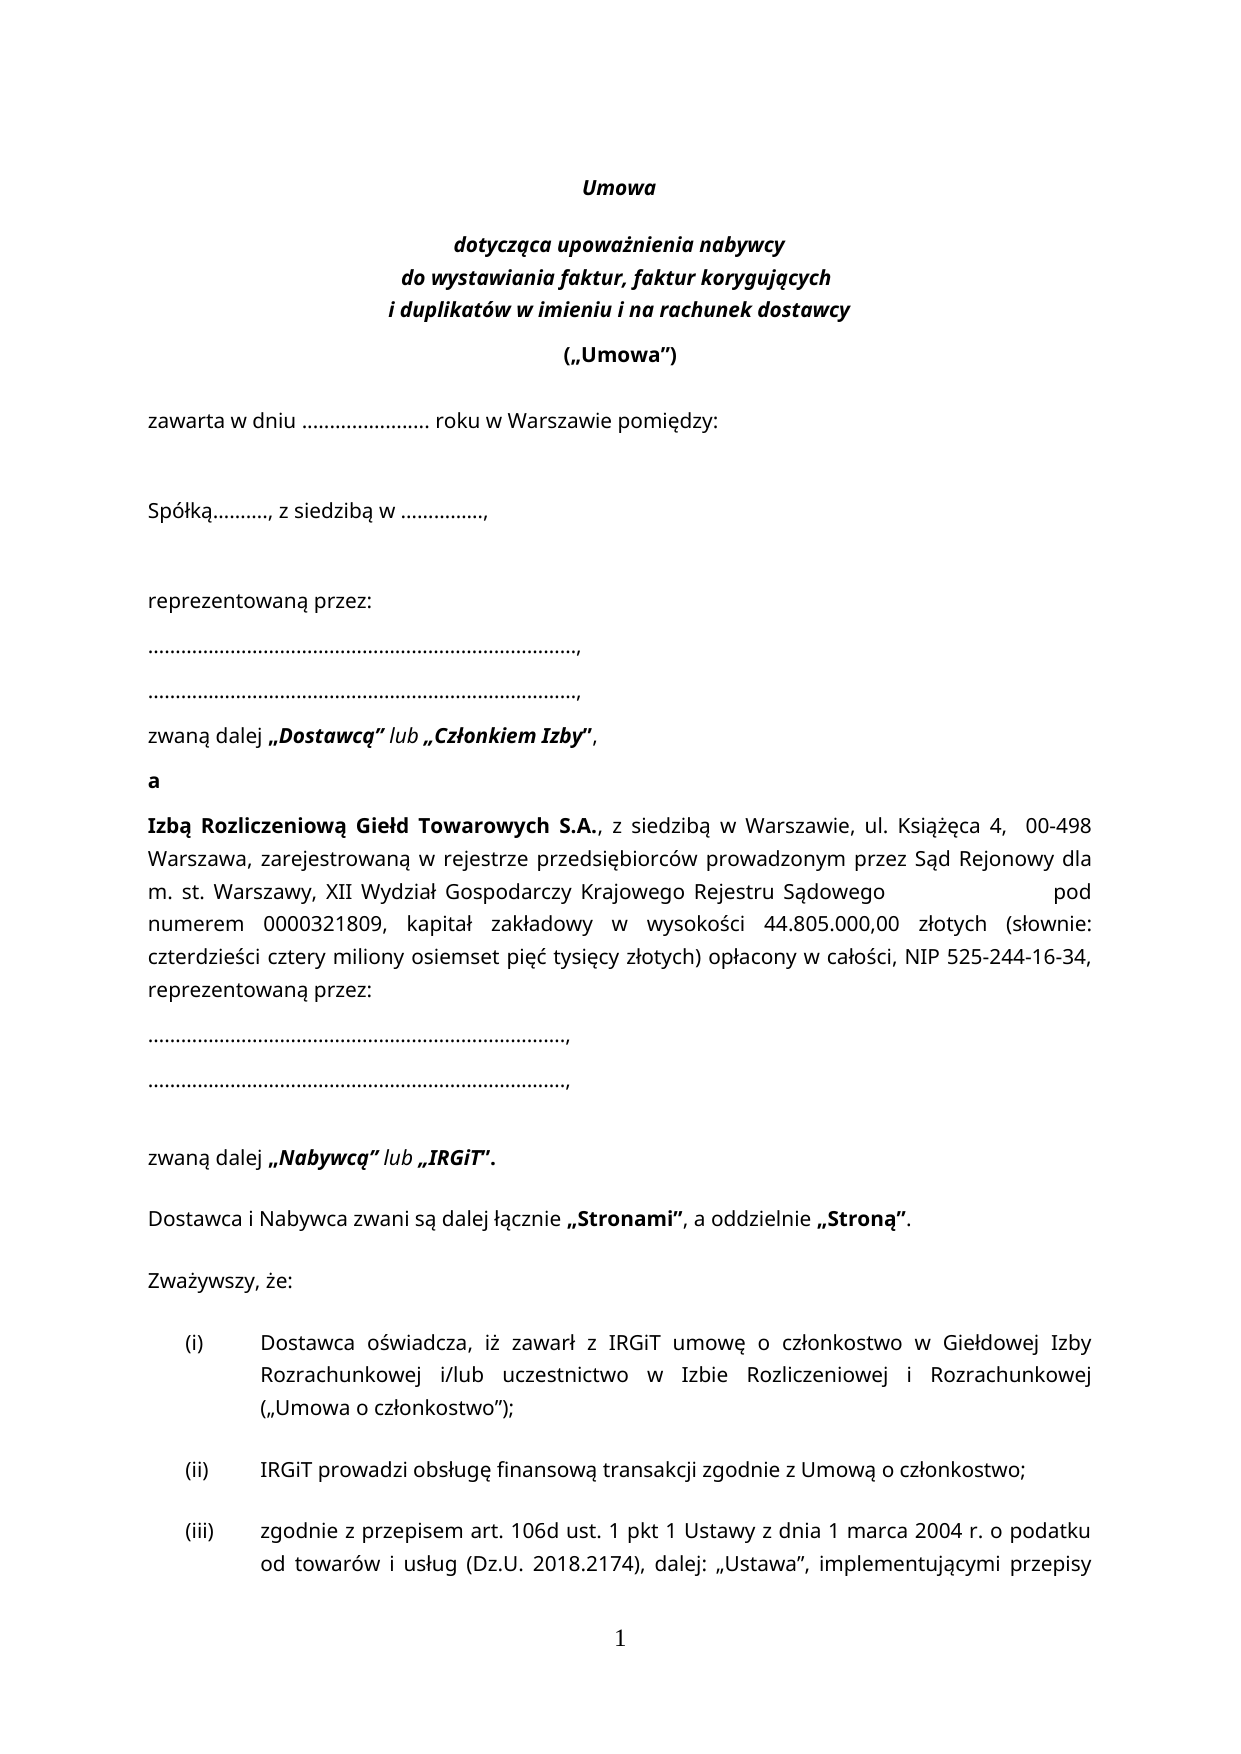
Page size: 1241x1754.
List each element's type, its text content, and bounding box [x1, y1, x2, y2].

text ……………………………………………………………………, [148, 631, 1093, 660]
subtitle Umowa [148, 173, 1093, 201]
text zwaną dalej „Dostawcą” lub „Członkiem Izby”, [148, 721, 1093, 750]
subtitle dotycząca upoważnienia nabywcy do wystawiania faktur, faktur korygujących i duplikatów w imieniu i na rachunek dostawcy [148, 230, 1093, 324]
list Dostawca oświadcza, iż zawarł z IRGiT umowę o członkostwo w Giełdowej Izby Rozrachunkowej i/lub uczestnictwo w Izbie Rozliczeniowej i Rozrachunkowej („Umowa o członkostwo”); [185, 1328, 1093, 1422]
text Izbą Rozliczeniową Giełd Towarowych S.A., z siedzibą w Warszawie, ul. Książęca 4, 00-498 Warszawa, zarejestrowaną w rejestrze przedsiębiorców prowadzonym przez Sąd Rejonowy dla m. st. Warszawy, XII Wydział Gospodarczy Krajowego Rejestru Sądowego pod numerem 0000321809, kapitał zakładowy w wysokości 44.805.000,00 złotych (słownie: czterdzieści cztery miliony osiemset pięć tysięcy złotych) opłacony w całości, NIP 525-244-16-34, reprezentowaną przez: [148, 812, 1093, 1003]
text reprezentowaną przez: [148, 586, 1093, 614]
text ……………………………………………………………………, [148, 676, 1093, 705]
text Spółką………., z siedzibą w ……………, [148, 496, 1093, 524]
text Dostawca i Nabywca zwani są dalej łącznie „Stronami”, a oddzielnie „Stroną”. [148, 1204, 1093, 1233]
text Zważywszy, że: [148, 1266, 1093, 1294]
text a [148, 767, 1093, 795]
text …………………………………………………………………., [148, 1020, 1093, 1048]
text („Umowa”) [148, 341, 1093, 369]
list IRGiT prowadzi obsługę finansową transakcji zgodnie z Umową o członkostwo; [185, 1455, 1093, 1483]
text …………………………………………………………………., [148, 1065, 1093, 1093]
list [185, 1517, 1093, 1578]
text zawarta w dniu ....................... roku w Warszawie pomiędzy: [148, 406, 1093, 434]
text zwaną dalej „Nabywcą” lub „IRGiT”. [148, 1143, 1093, 1171]
